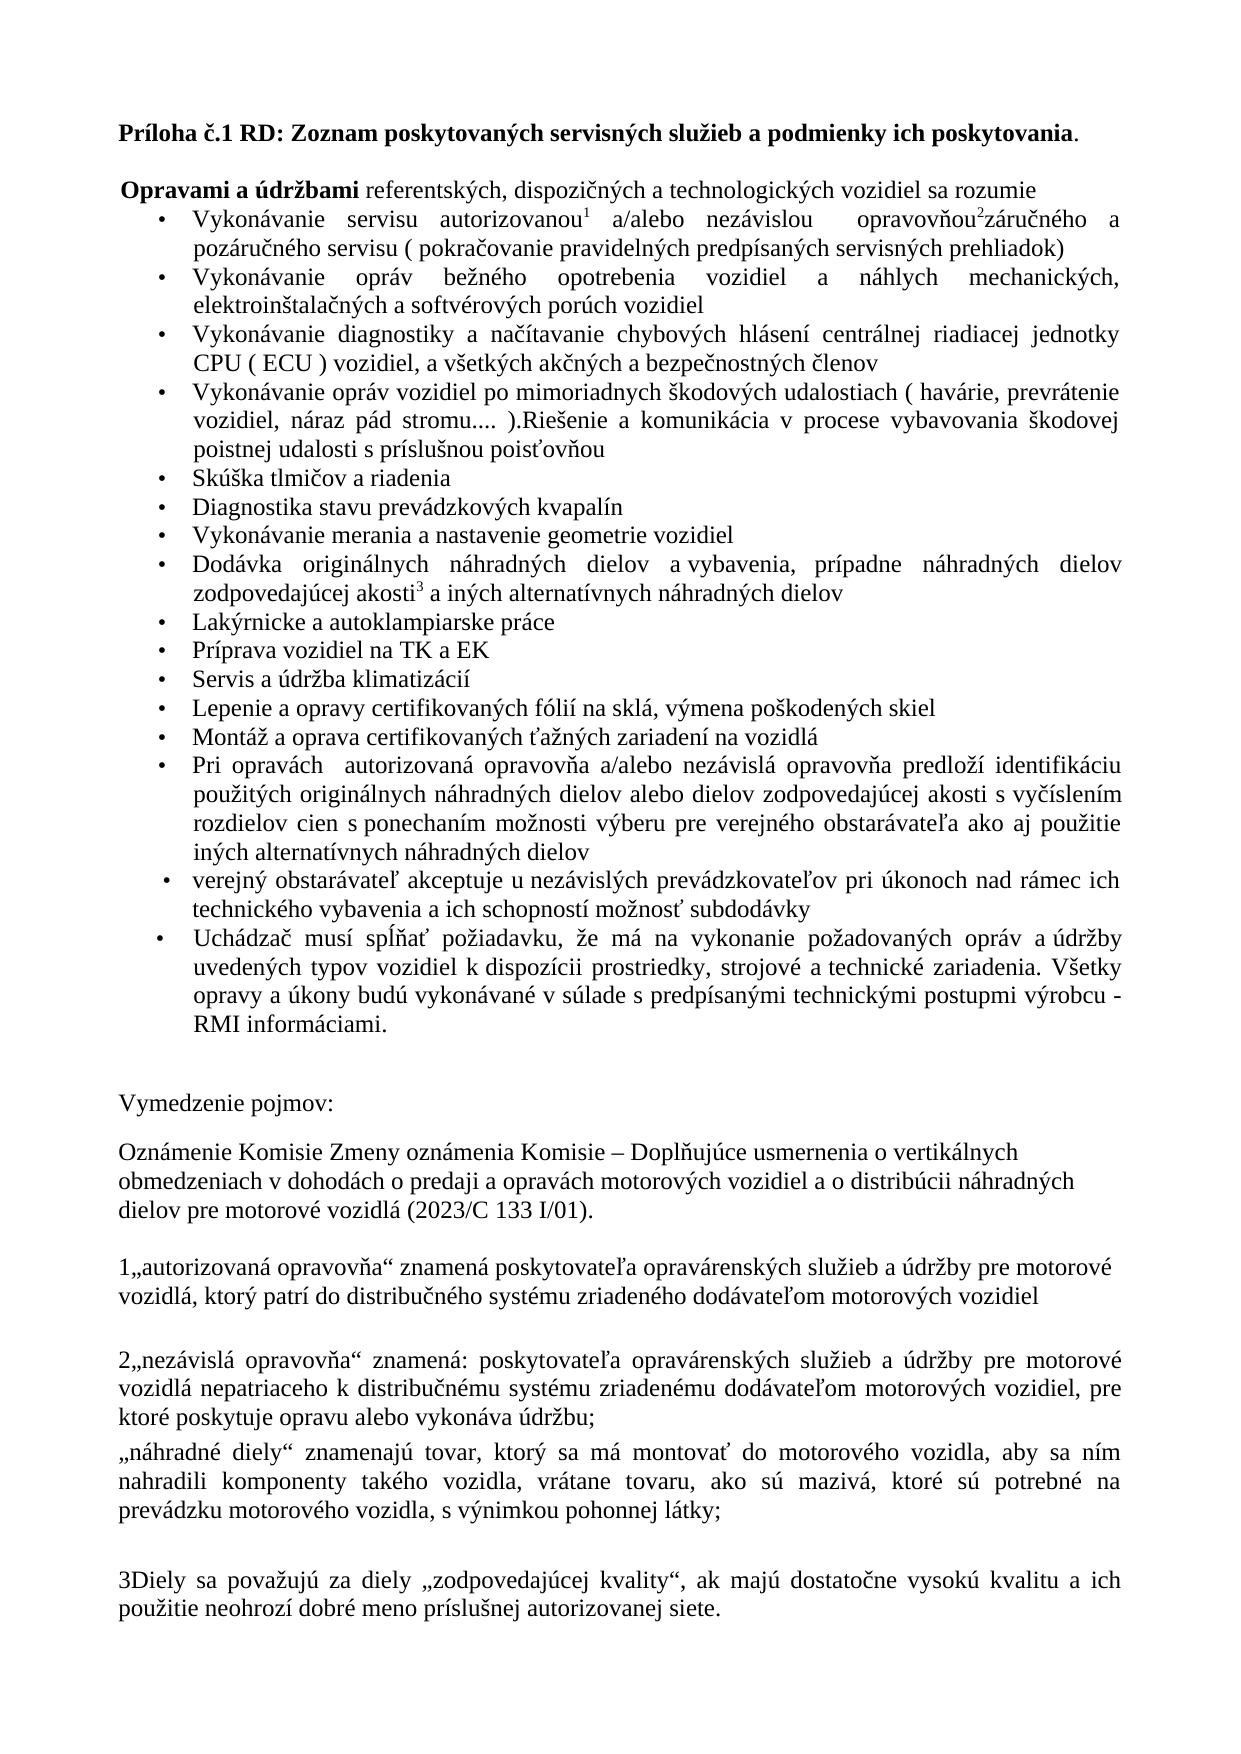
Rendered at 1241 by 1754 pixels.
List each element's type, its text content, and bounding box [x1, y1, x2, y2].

list Skúška tlmičov a riadenia [158, 463, 1120, 492]
list Lakýrnicke a autoklampiarske práce [158, 607, 1122, 636]
text Oznámenie Komisie Zmeny oznámenia Komisie – Doplňujúce usmernenia o vertikálnych obmedzeniach v dohodách o predaji a opravách motorových vozidiel a o distribúcii náhradných dielov pre motorové vozidlá (2023/C 133 I/01). [118, 1137, 1122, 1223]
list Vykonávanie servisu autorizovanou1 a/alebo nezávislou opravovňou2záručného a pozáručného servisu ( pokračovanie pravidelných predpísaných servisných prehliadok) [158, 204, 1120, 262]
list Príprava vozidiel na TK a EK [158, 636, 1122, 664]
list Diagnostika stavu prevádzkových kvapalín [158, 492, 1120, 521]
list Vykonávanie opráv bežného opotrebenia vozidiel a náhlych mechanických, elektroinštalačných a softvérových porúch vozidiel [158, 262, 1120, 319]
text Vymedzenie pojmov: [118, 1088, 1122, 1116]
list Vykonávanie opráv vozidiel po mimoriadnych škodových udalostiach ( havárie, prevrátenie vozidiel, náraz pád stromu.... ).Riešenie a komunikácia v procese vybavovania škodovej poistnej udalosti s príslušnou poisťovňou [158, 377, 1120, 463]
list Vykonávanie merania a nastavenie geometrie vozidiel [158, 521, 1122, 549]
list verejný obstarávateľ akceptuje u nezávislých prevádzkovateľov pri úkonoch nad rámec ich technického vybavenia a ich schopností možnosť subdodávky [162, 866, 1120, 923]
list Montáž a oprava certifikovaných ťažných zariadení na vozidlá [158, 722, 1122, 751]
list Lepenie a opravy certifikovaných fólií na sklá, výmena poškodených skiel [158, 693, 1122, 722]
list Dodávka originálnych náhradných dielov a vybavenia, prípadne náhradných dielov zodpovedajúcej akosti3 a iných alternatívnych náhradných dielov [158, 549, 1122, 607]
text Príloha č.1 RD: Zoznam poskytovaných servisných služieb a podmienky ich poskytovania. [118, 118, 1122, 147]
text 2„nezávislá opravovňa“ znamená: poskytovateľa opravárenských služieb a údržby pre motorové vozidlá nepatriaceho k distribučnému systému zriadenému dodávateľom motorových vozidiel, pre ktoré poskytuje opravu alebo vykonáva údržbu; [118, 1345, 1122, 1431]
list Servis a údržba klimatizácií [158, 664, 1122, 693]
list Vykonávanie diagnostiky a načítavanie chybových hlásení centrálnej riadiacej jednotky CPU ( ECU ) vozidiel, a všetkých akčných a bezpečnostných členov [158, 319, 1120, 377]
list Pri opravách autorizovaná opravovňa a/alebo nezávislá opravovňa predloží identifikáciu použitých originálnych náhradných dielov alebo dielov zodpovedajúcej akosti s vyčíslením rozdielov cien s ponechaním možnosti výberu pre verejného obstarávateľa ako aj použitie iných alternatívnych náhradných dielov [158, 751, 1122, 866]
text „náhradné diely“ znamenajú tovar, ktorý sa má montovať do motorového vozidla, aby sa ním nahradili komponenty takého vozidla, vrátane tovaru, ako sú mazivá, ktoré sú potrebné na prevádzku motorového vozidla, s výnimkou pohonnej látky; [118, 1437, 1122, 1523]
text 3Diely sa považujú za diely „zodpovedajúcej kvality“, ak majú dostatočne vysokú kvalitu a ich použitie neohrozí dobré meno príslušnej autorizovanej siete. [118, 1565, 1122, 1622]
list Uchádzač musí spĺňať požiadavku, že má na vykonanie požadovaných opráv a údržby uvedených typov vozidiel k dispozícii prostriedky, strojové a technické zariadenia. Všetky opravy a úkony budú vykonávané v súlade s predpísanými technickými postupmi výrobcu - RMI informáciami. [156, 923, 1122, 1038]
text Opravami a údržbami referentských, dispozičných a technologických vozidiel sa rozumie [120, 176, 1122, 204]
text 1„autorizovaná opravovňa“ znamená poskytovateľa opravárenských služieb a údržby pre motorové vozidlá, ktorý patrí do distribučného systému zriadeného dodávateľom motorových vozidiel [118, 1252, 1122, 1310]
